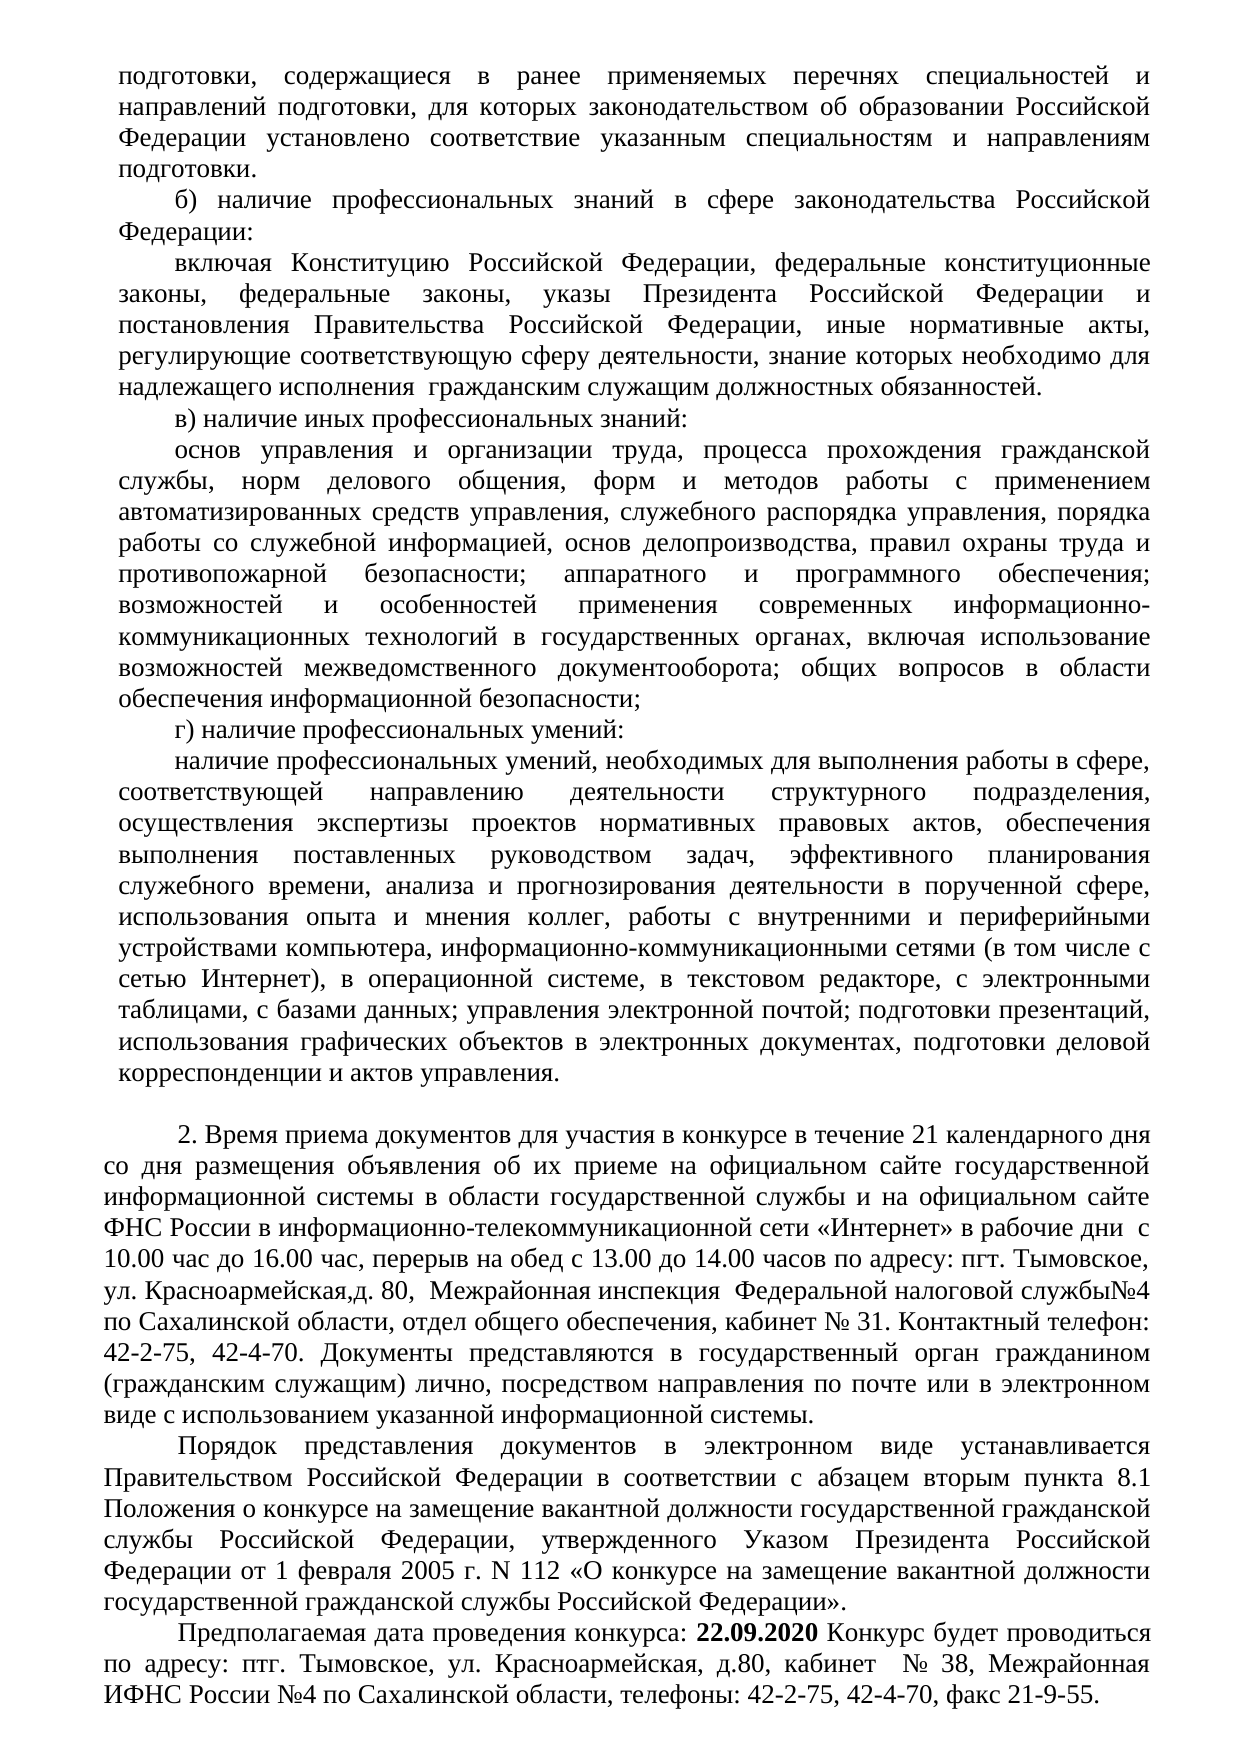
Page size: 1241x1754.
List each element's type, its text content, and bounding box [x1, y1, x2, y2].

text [118, 59, 1152, 184]
text б) наличие профессиональных знаний в сфере законодательства Российской Федерации: [118, 184, 1152, 246]
text основ управления и организации труда, процесса прохождения гражданской службы, норм делового общения, форм и методов работы с применением автоматизированных средств управления, служебного распорядка управления, порядка работы со служебной информацией, основ делопроизводства, правил охраны труда и противопожарной безопасности; аппаратного и программного обеспечения; возможностей и особенностей применения современных информационно-коммуникационных технологий в государственных органах, включая использование возможностей межведомственного документооборота; общих вопросов в области обеспечения информационной безопасности; [118, 433, 1152, 713]
text Предполагаемая дата проведения конкурса: 22.09.2020 Конкурс будет проводиться по адресу: птг. Тымовское, ул. Красноармейская, д.80, кабинет № 38, Межрайонная ИФНС России №4 по Сахалинской области, телефоны: 42-2-75, 42-4-70, факс 21-9-55. [103, 1616, 1152, 1710]
text г) наличие профессиональных умений: [118, 713, 1152, 744]
text включая Конституцию Российской Федерации, федеральные конституционные законы, федеральные законы, указы Президента Российской Федерации и постановления Правительства Российской Федерации, иные нормативные акты, регулирующие соответствующую сферу деятельности, знание которых необходимо для надлежащего исполнения гражданским служащим должностных обязанностей. [118, 246, 1152, 402]
text 2. Время приема документов для участия в конкурсе в течение 21 календарного дня со дня размещения объявления об их приеме на официальном сайте государственной информационной системы в области государственной службы и на официальном сайте ФНС России в информационно-телекоммуникационной сети «Интернет» в рабочие дни с 10.00 час до 16.00 час, перерыв на обед с 13.00 до 14.00 часов по адресу: пгт. Тымовское, ул. Красноармейская,д. 80, Межрайонная инспекция Федеральной налоговой службы№4 по Сахалинской области, отдел общего обеспечения, кабинет № 31. Контактный телефон: 42-2-75, 42-4-70. Документы представляются в государственный орган гражданином (гражданским служащим) лично, посредством направления по почте или в электронном виде с использованием указанной информационной системы. [103, 1118, 1152, 1429]
text Порядок представления документов в электронном виде устанавливается Правительством Российской Федерации в соответствии с абзацем вторым пункта 8.1 Положения о конкурсе на замещение вакантной должности государственной гражданской службы Российской Федерации, утвержденного Указом Президента Российской Федерации от 1 февраля 2005 г. N 112 «О конкурсе на замещение вакантной должности государственной гражданской службы Российской Федерации». [103, 1429, 1152, 1616]
text наличие профессиональных умений, необходимых для выполнения работы в сфере, соответствующей направлению деятельности структурного подразделения, осуществления экспертизы проектов нормативных правовых актов, обеспечения выполнения поставленных руководством задач, эффективного планирования служебного времени, анализа и прогнозирования деятельности в порученной сфере, использования опыта и мнения коллег, работы с внутренними и периферийными устройствами компьютера, информационно-коммуникационными сетями (в том числе с сетью Интернет), в операционной системе, в текстовом редакторе, с электронными таблицами, с базами данных; управления электронной почтой; подготовки презентаций, использования графических объектов в электронных документах, подготовки деловой корреспонденции и актов управления. [118, 744, 1152, 1087]
text в) наличие иных профессиональных знаний: [118, 402, 1152, 433]
